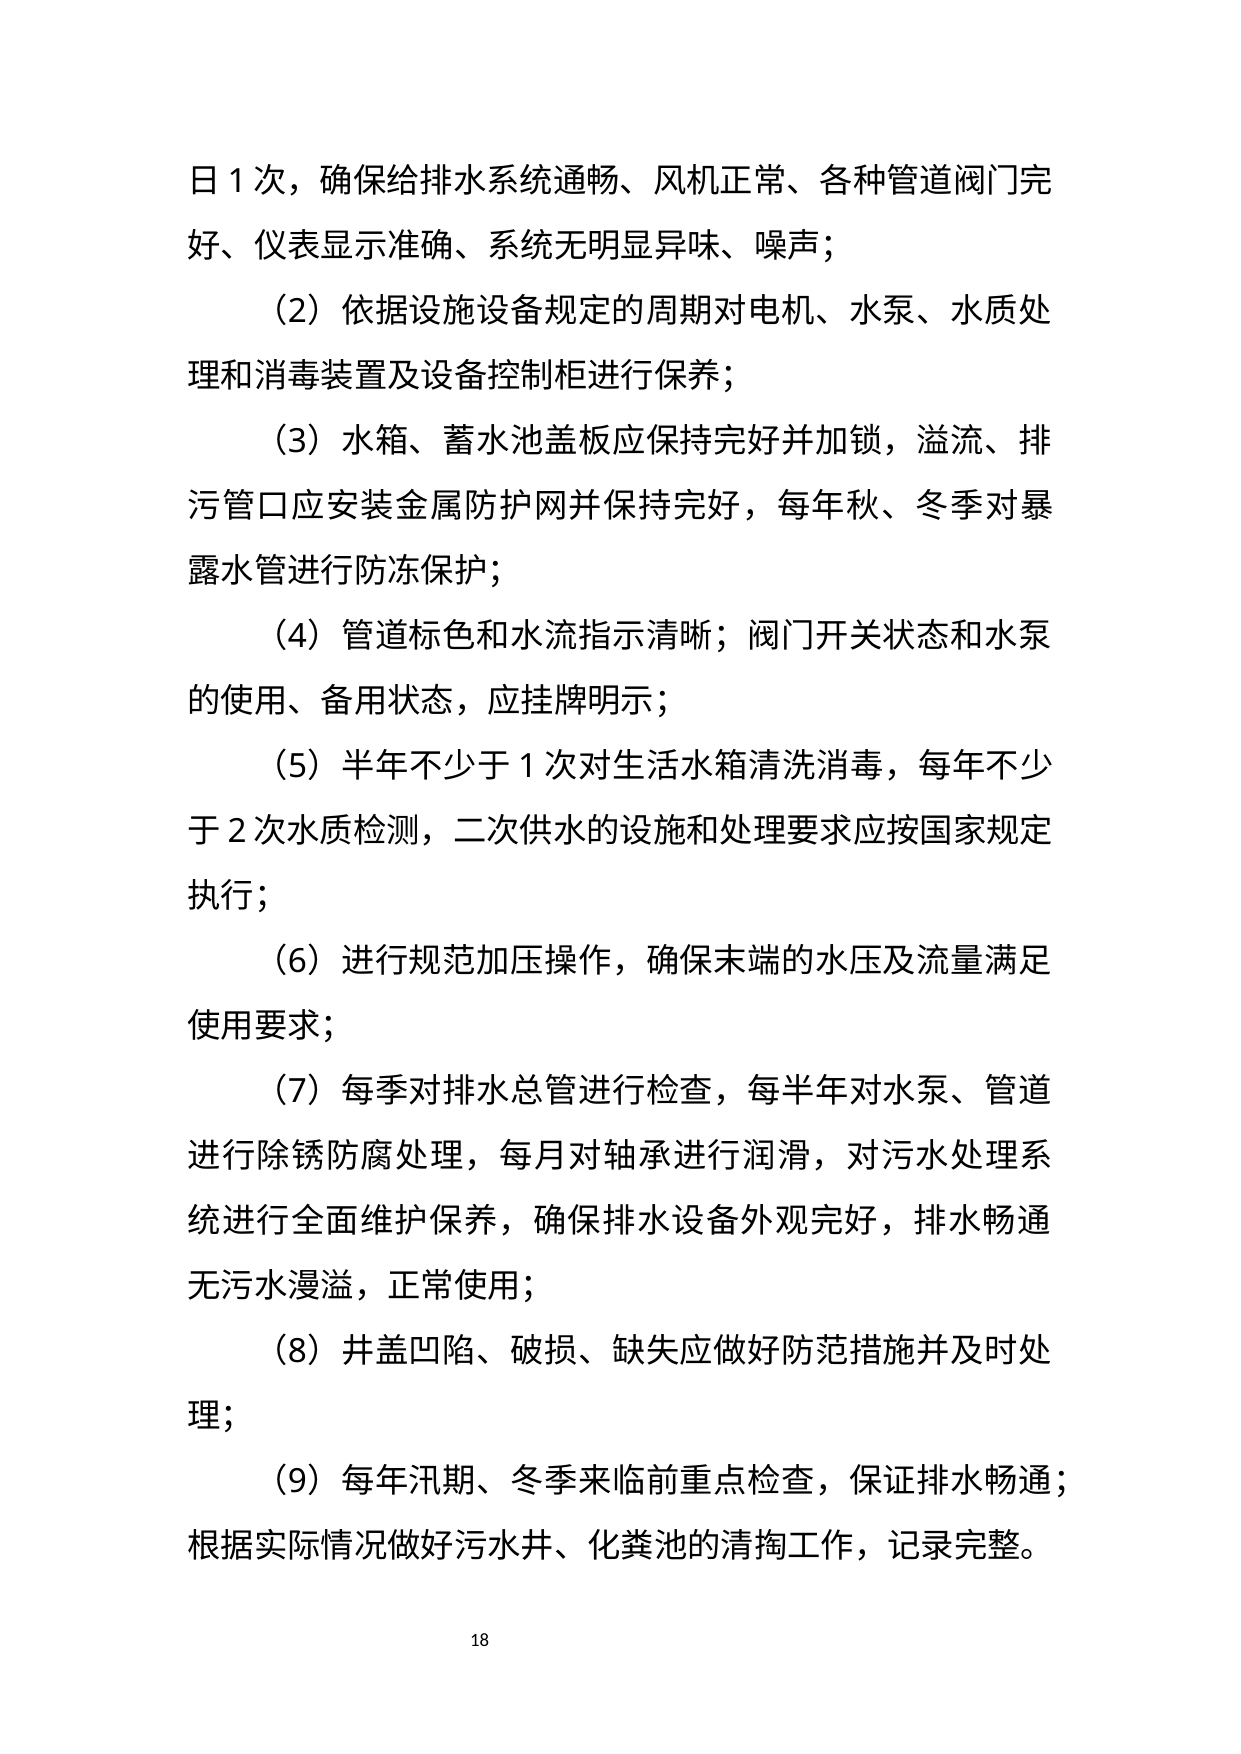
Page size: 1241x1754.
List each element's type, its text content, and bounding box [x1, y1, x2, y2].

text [187, 146, 1053, 276]
text （9）每年汛期、冬季来临前重点检查，保证排水畅通；根据实际情况做好污水井、化粪池的清掏工作，记录完整。 [187, 1446, 1053, 1576]
text （8）井盖凹陷、破损、缺失应做好防范措施并及时处理； [187, 1316, 1053, 1446]
text （2）依据设施设备规定的周期对电机、水泵、水质处理和消毒装置及设备控制柜进行保养； [187, 276, 1053, 406]
text （6）进行规范加压操作，确保末端的水压及流量满足使用要求； [187, 926, 1053, 1056]
text （3）水箱、蓄水池盖板应保持完好并加锁，溢流、排污管口应安装金属防护网并保持完好，每年秋、冬季对暴露水管进行防冻保护； [187, 406, 1053, 601]
text （4）管道标色和水流指示清晰；阀门开关状态和水泵的使用、备用状态，应挂牌明示； [187, 601, 1053, 731]
text （7）每季对排水总管进行检查，每半年对水泵、管道进行除锈防腐处理，每月对轴承进行润滑，对污水处理系统进行全面维护保养，确保排水设备外观完好，排水畅通，无污水漫溢，正常使用； [187, 1056, 1053, 1316]
text （5）半年不少于1次对生活水箱清洗消毒，每年不少于2次水质检测，二次供水的设施和处理要求应按国家规定执行； [187, 731, 1053, 926]
